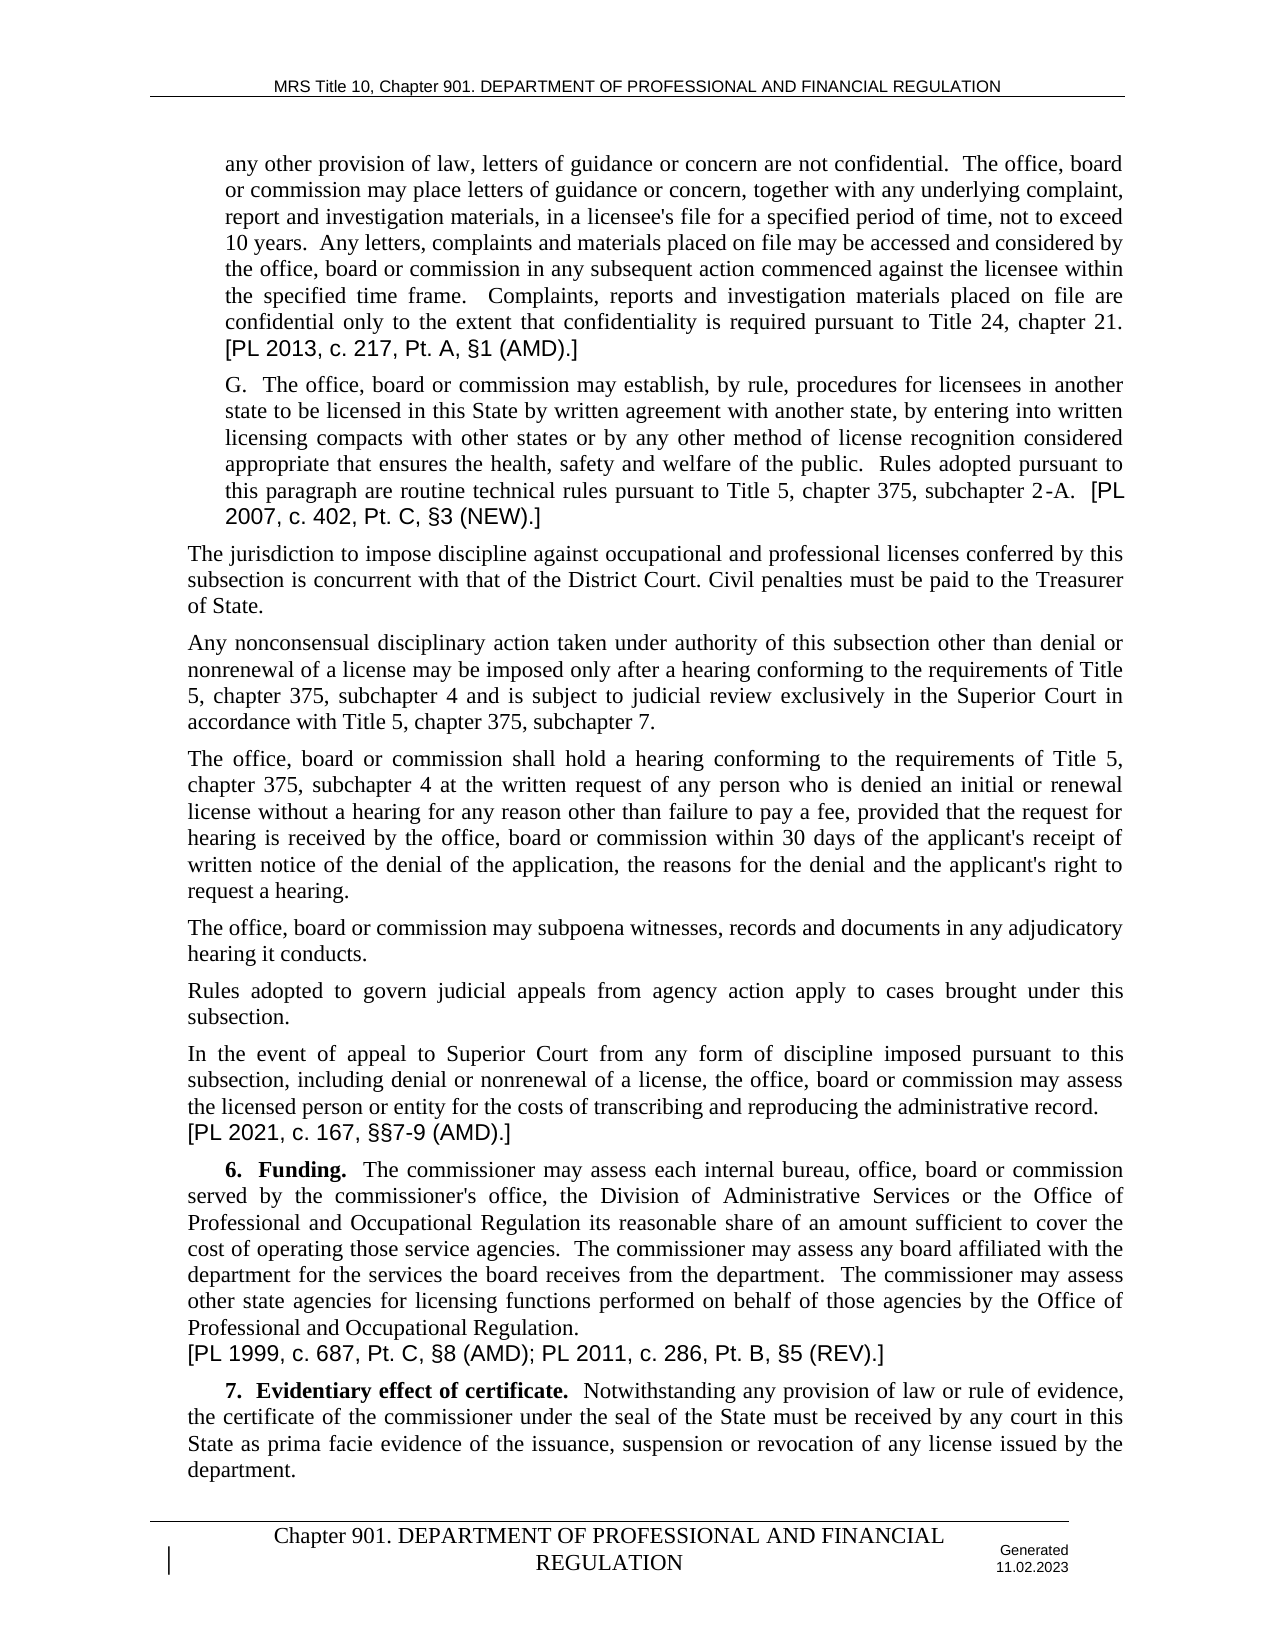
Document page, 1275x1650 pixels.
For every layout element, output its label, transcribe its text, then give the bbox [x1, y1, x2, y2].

text The office, board or commission shall hold a hearing conforming to the requirements of Title 5, chapter 375, subchapter 4 at the written request of any person who is denied an initial or renewal license without a hearing for any reason other than failure to pay a fee, provided that the request for hearing is received by the office, board or commission within 30 days of the applicant's receipt of written notice of the denial of the application, the reasons for the denial and the applicant's right to request a hearing. [187, 745, 1125, 903]
text In the event of appeal to Superior Court from any form of discipline imposed pursuant to this subsection, including denial or nonrenewal of a license, the office, board or commission may assess the licensed person or entity for the costs of transcribing and reproducing the administrative record. [187, 1040, 1125, 1119]
text 7. Evidentiary effect of certificate. Notwithstanding any provision of law or rule of evidence, the certificate of the commissioner under the seal of the State must be received by any court in this State as prima facie evidence of the issuance, suspension or revocation of any license issued by the department. [187, 1377, 1125, 1482]
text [225, 150, 1125, 361]
text [PL 2021, c. 167, §§7-9 (AMD).] [187, 1119, 1125, 1145]
text 6. Funding. The commissioner may assess each internal bureau, office, board or commission served by the commissioner's office, the Division of Administrative Services or the Office of Professional and Occupational Regulation its reasonable share of an amount sufficient to cover the cost of operating those service agencies. The commissioner may assess any board affiliated with the department for the services the board receives from the department. The commissioner may assess other state agencies for licensing functions performed on behalf of those agencies by the Office of Professional and Occupational Regulation. [187, 1156, 1125, 1340]
text G. The office, board or commission may establish, by rule, procedures for licensees in another state to be licensed in this State by written agreement with another state, by entering into written licensing compacts with other states or by any other method of license recognition considered appropriate that ensures the health, safety and welfare of the public. Rules adopted pursuant to this paragraph are routine technical rules pursuant to Title 5, chapter 375, subchapter 2‑A. [PL 2007, c. 402, Pt. C, §3 (NEW).] [225, 371, 1125, 529]
text Any nonconsensual disciplinary action taken under authority of this subsection other than denial or nonrenewal of a license may be imposed only after a hearing conforming to the requirements of Title 5, chapter 375, subchapter 4 and is subject to judicial review exclusively in the Superior Court in accordance with Title 5, chapter 375, subchapter 7. [187, 629, 1125, 735]
text The jurisdiction to impose discipline against occupational and professional licenses conferred by this subsection is concurrent with that of the District Court. Civil penalties must be paid to the Treasurer of State. [187, 540, 1125, 619]
text The office, board or commission may subpoena witnesses, records and documents in any adjudicatory hearing it conducts. [187, 914, 1125, 966]
text Rules adopted to govern judicial appeals from agency action apply to cases brought under this subsection. [187, 977, 1125, 1029]
text [PL 1999, c. 687, Pt. C, §8 (AMD); PL 2011, c. 286, Pt. B, §5 (REV).] [187, 1340, 1125, 1367]
